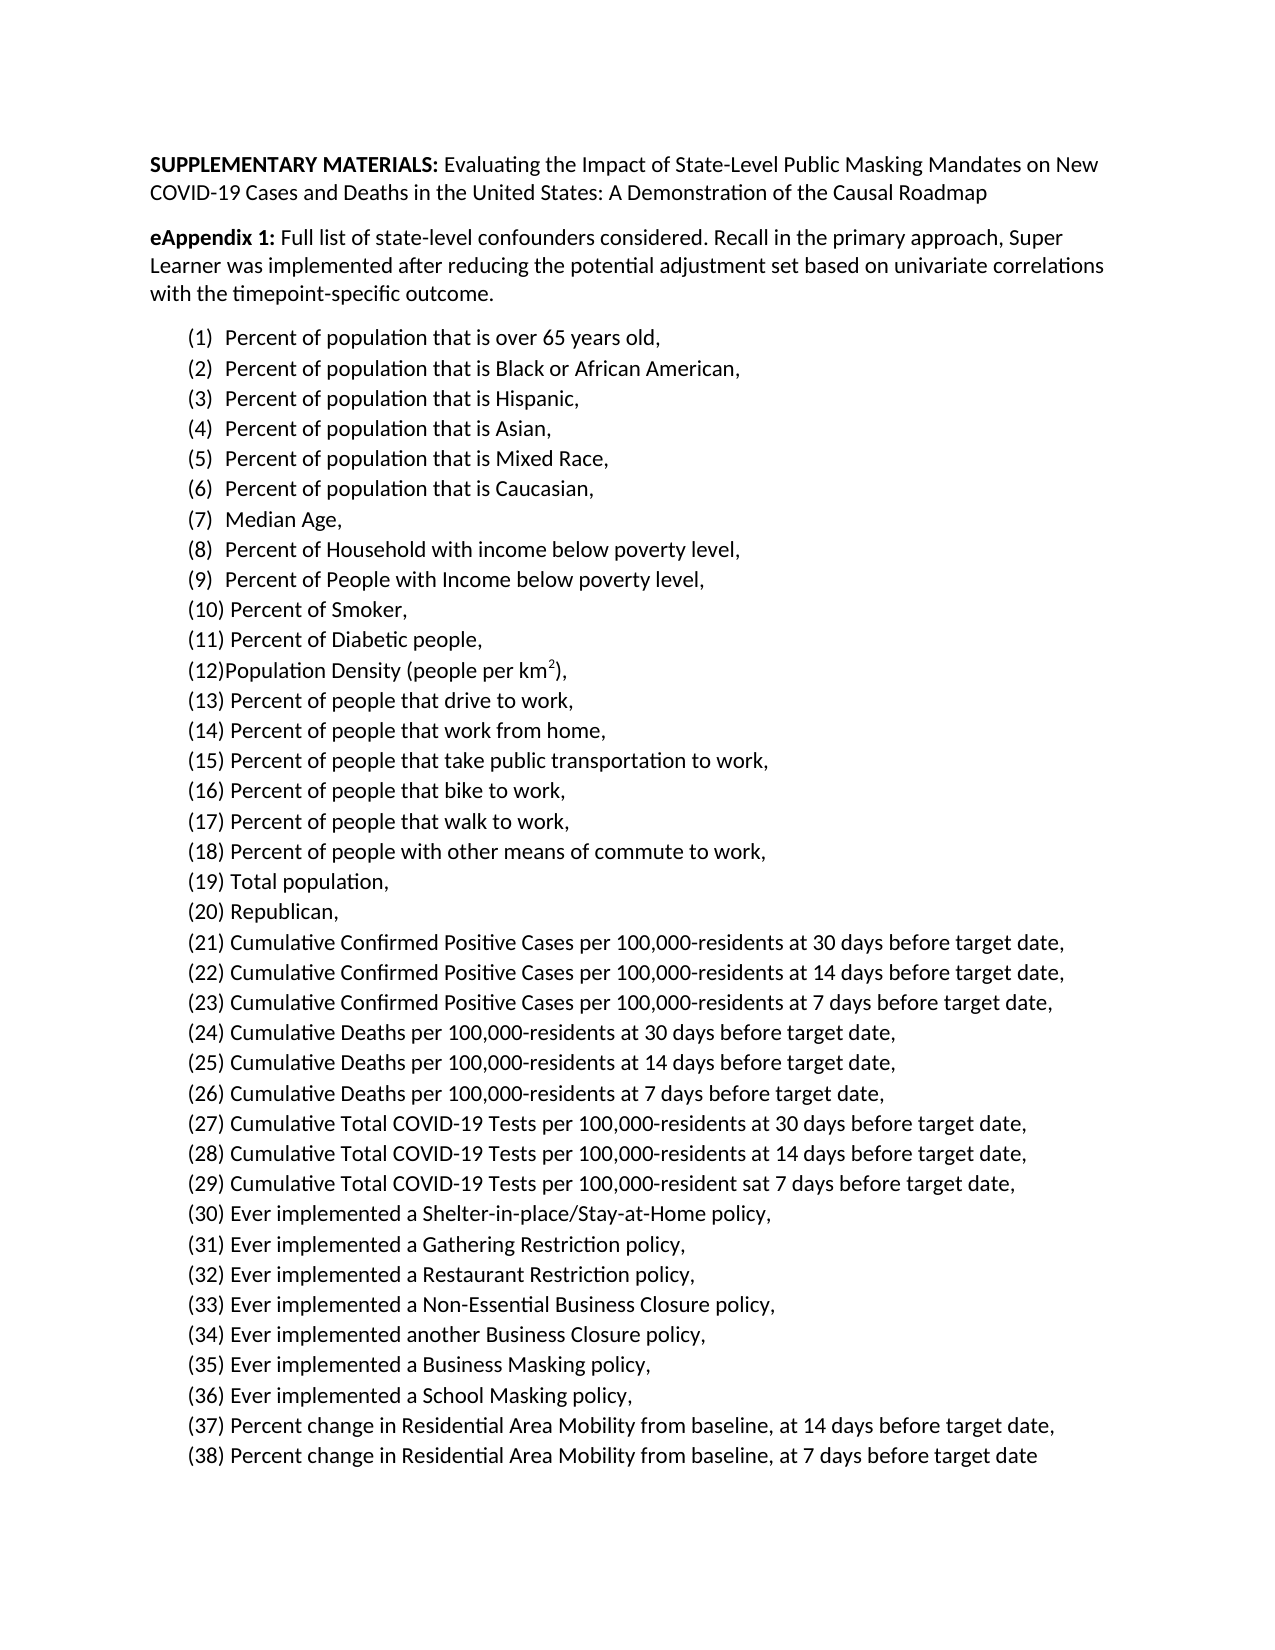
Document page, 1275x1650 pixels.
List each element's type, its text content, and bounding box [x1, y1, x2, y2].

list Ever implemented a School Masking policy, [187, 1381, 1125, 1409]
list Percent change in Residential Area Mobility from baseline, at 14 days before target date, [187, 1411, 1125, 1439]
list Percent of population that is Mixed Race, [187, 444, 1125, 472]
list Cumulative Confirmed Positive Cases per 100,000-residents at 14 days before target date, [187, 958, 1125, 986]
list Percent of people with other means of commute to work, [187, 837, 1125, 865]
list Percent of population that is Hispanic, [187, 384, 1125, 412]
list Ever implemented another Business Closure policy, [187, 1320, 1125, 1348]
list Percent of Smoker, [187, 595, 1125, 623]
list Ever implemented a Non-Essential Business Closure policy, [187, 1290, 1125, 1318]
list Percent of Household with income below poverty level, [187, 535, 1125, 563]
list Cumulative Deaths per 100,000-residents at 7 days before target date, [187, 1079, 1125, 1107]
list Percent of Diabetic people, [187, 626, 1125, 653]
list Percent change in Residential Area Mobility from baseline, at 7 days before target date [187, 1441, 1125, 1469]
list Cumulative Total COVID-19 Tests per 100,000-residents at 30 days before target date, [187, 1109, 1125, 1137]
list Ever implemented a Gathering Restriction policy, [187, 1230, 1125, 1258]
list Republican, [187, 897, 1125, 925]
list Percent of population that is over 65 years old, [187, 323, 1125, 351]
list Cumulative Total COVID-19 Tests per 100,000-residents at 14 days before target date, [187, 1139, 1125, 1167]
list Percent of population that is Caucasian, [187, 474, 1125, 502]
list Population Density (people per km2), [187, 656, 1125, 684]
list Percent of population that is Asian, [187, 414, 1125, 442]
list Percent of people that work from home, [187, 716, 1125, 744]
list Cumulative Deaths per 100,000-residents at 30 days before target date, [187, 1018, 1125, 1046]
list Total population, [187, 867, 1125, 895]
list Cumulative Confirmed Positive Cases per 100,000-residents at 30 days before target date, [187, 928, 1125, 956]
list Cumulative Confirmed Positive Cases per 100,000-residents at 7 days before target date, [187, 988, 1125, 1016]
list Ever implemented a Restaurant Restriction policy, [187, 1260, 1125, 1288]
text eAppendix 1: Full list of state-level confounders considered. Recall in the primary approach, Super Learner was implemented after reducing the potential adjustment set based on univariate correlations with the timepoint-specific outcome. [150, 223, 1125, 307]
list Percent of population that is Black or African American, [187, 354, 1125, 382]
list Ever implemented a Shelter-in-place/Stay-at-Home policy, [187, 1199, 1125, 1227]
list Percent of people that take public transportation to work, [187, 746, 1125, 774]
list Percent of people that drive to work, [187, 686, 1125, 714]
list Median Age, [187, 505, 1125, 533]
list Cumulative Deaths per 100,000-residents at 14 days before target date, [187, 1048, 1125, 1076]
list Percent of people that walk to work, [187, 807, 1125, 835]
list Cumulative Total COVID-19 Tests per 100,000-resident sat 7 days before target date, [187, 1169, 1125, 1197]
list Percent of People with Income below poverty level, [187, 565, 1125, 593]
text SUPPLEMENTARY MATERIALS: Evaluating the Impact of State-Level Public Masking Mandates on New COVID-19 Cases and Deaths in the United States: A Demonstration of the Causal Roadmap [150, 150, 1125, 206]
list Percent of people that bike to work, [187, 777, 1125, 804]
list Ever implemented a Business Masking policy, [187, 1351, 1125, 1378]
